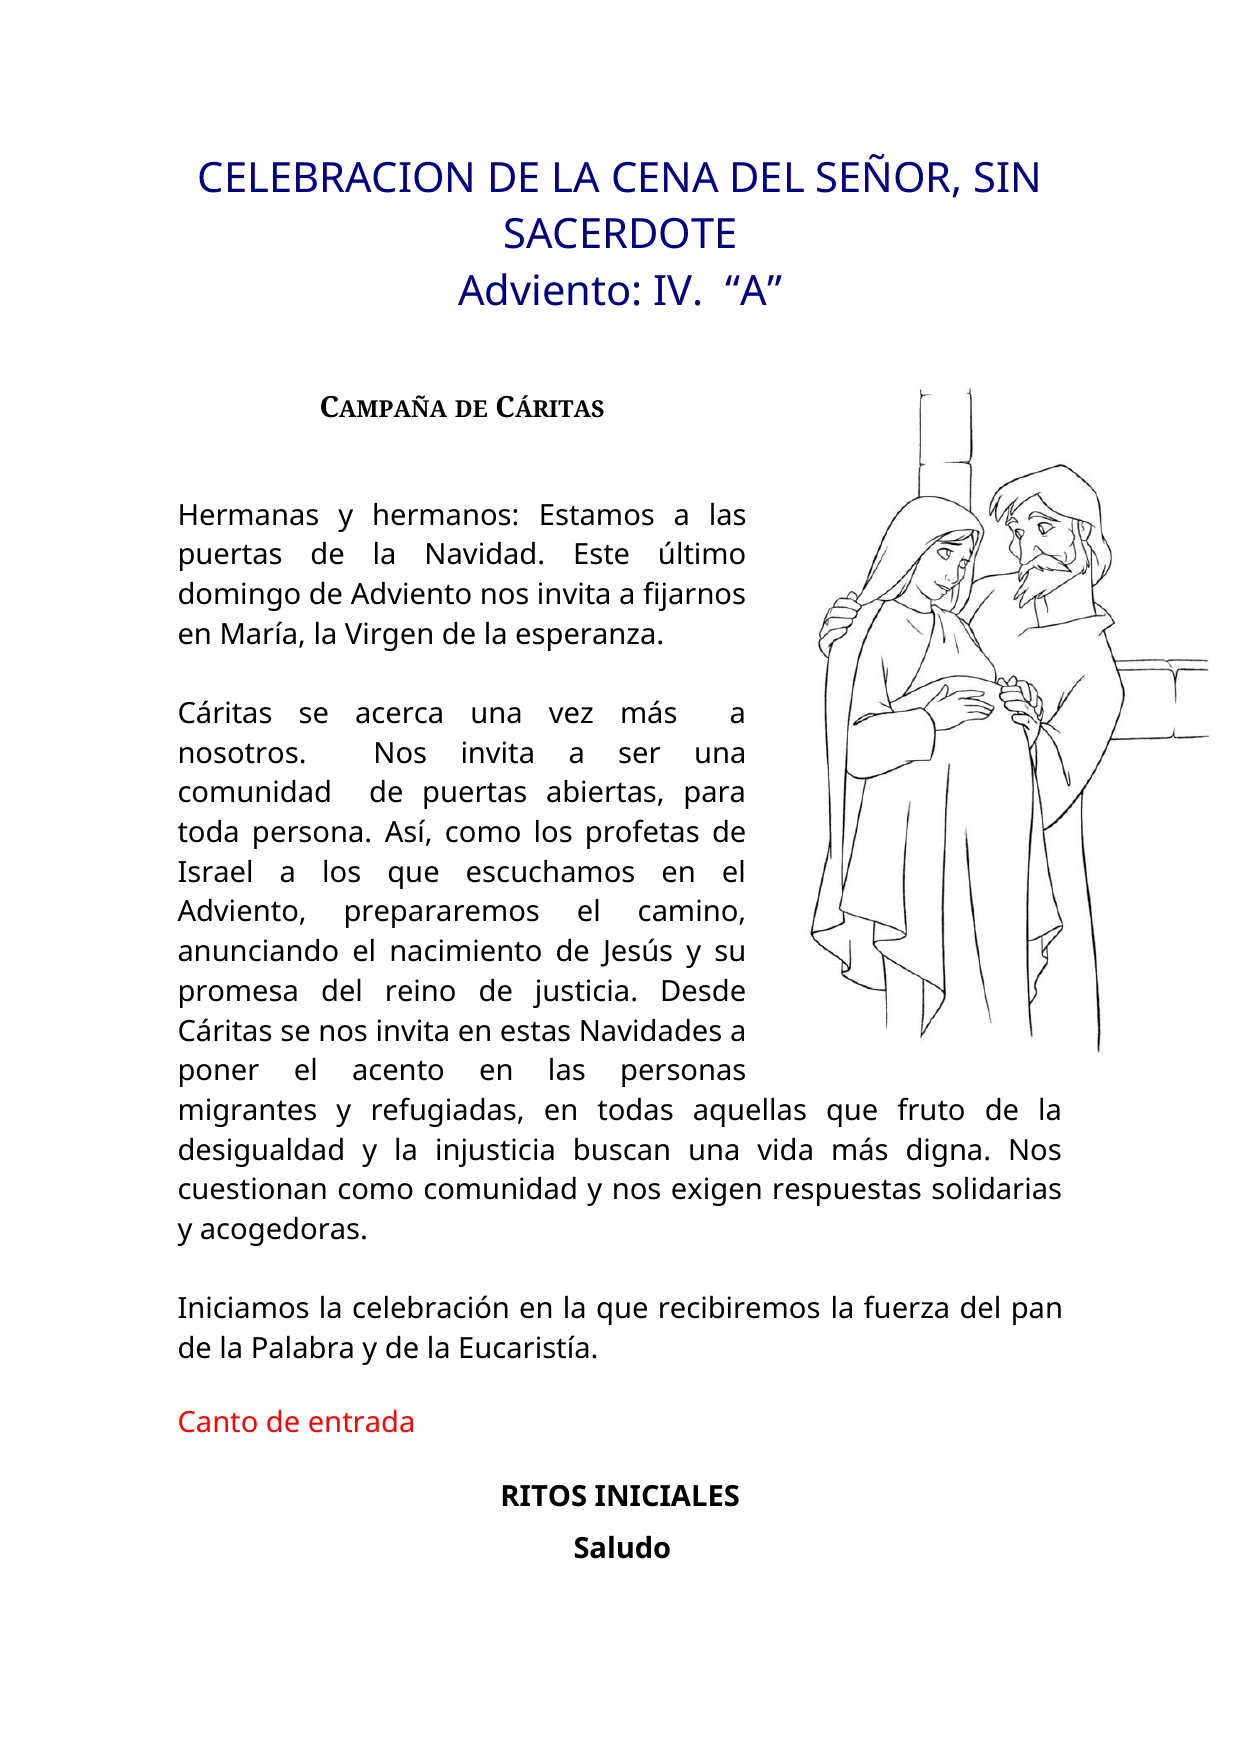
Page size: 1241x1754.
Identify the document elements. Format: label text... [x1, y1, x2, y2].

text Saludo [181, 1527, 1063, 1567]
text Adviento: IV. “A” [177, 261, 1063, 318]
text Canto de entrada [177, 1401, 1063, 1441]
text Hermanas y hermanos: Estamos a las puertas de la Navidad. Este último domingo de Adviento nos invita a fijarnos en María, la Virgen de la esperanza. [177, 494, 765, 653]
text Cáritas se acerca una vez más a nosotros. Nos invita a ser una comunidad de puertas abiertas, para toda persona. Así, como los profetas de Israel a los que escuchamos en el Adviento, prepararemos el camino, anunciando el nacimiento de Jesús y su promesa del reino de justicia. Desde Cáritas se nos invita en estas Navidades a poner el acento en las personas migrantes y refugiadas, en todas aquellas que fruto de la desigualdad y la injusticia buscan una vida más digna. Nos cuestionan como comunidad y nos exigen respuestas solidarias y acogedoras. [177, 692, 1063, 1248]
picture [765, 366, 1233, 1077]
text Iniciamos la celebración en la que recibiremos la fuerza del pan de la Palabra y de la Eucaristía. [177, 1288, 1063, 1367]
text CELEBRACION DE LA CENA DEL SEÑOR, SIN SACERDOTE [177, 148, 1063, 261]
text RITOS INICIALES [177, 1475, 1063, 1514]
text Campaña de Cáritas [177, 386, 765, 426]
